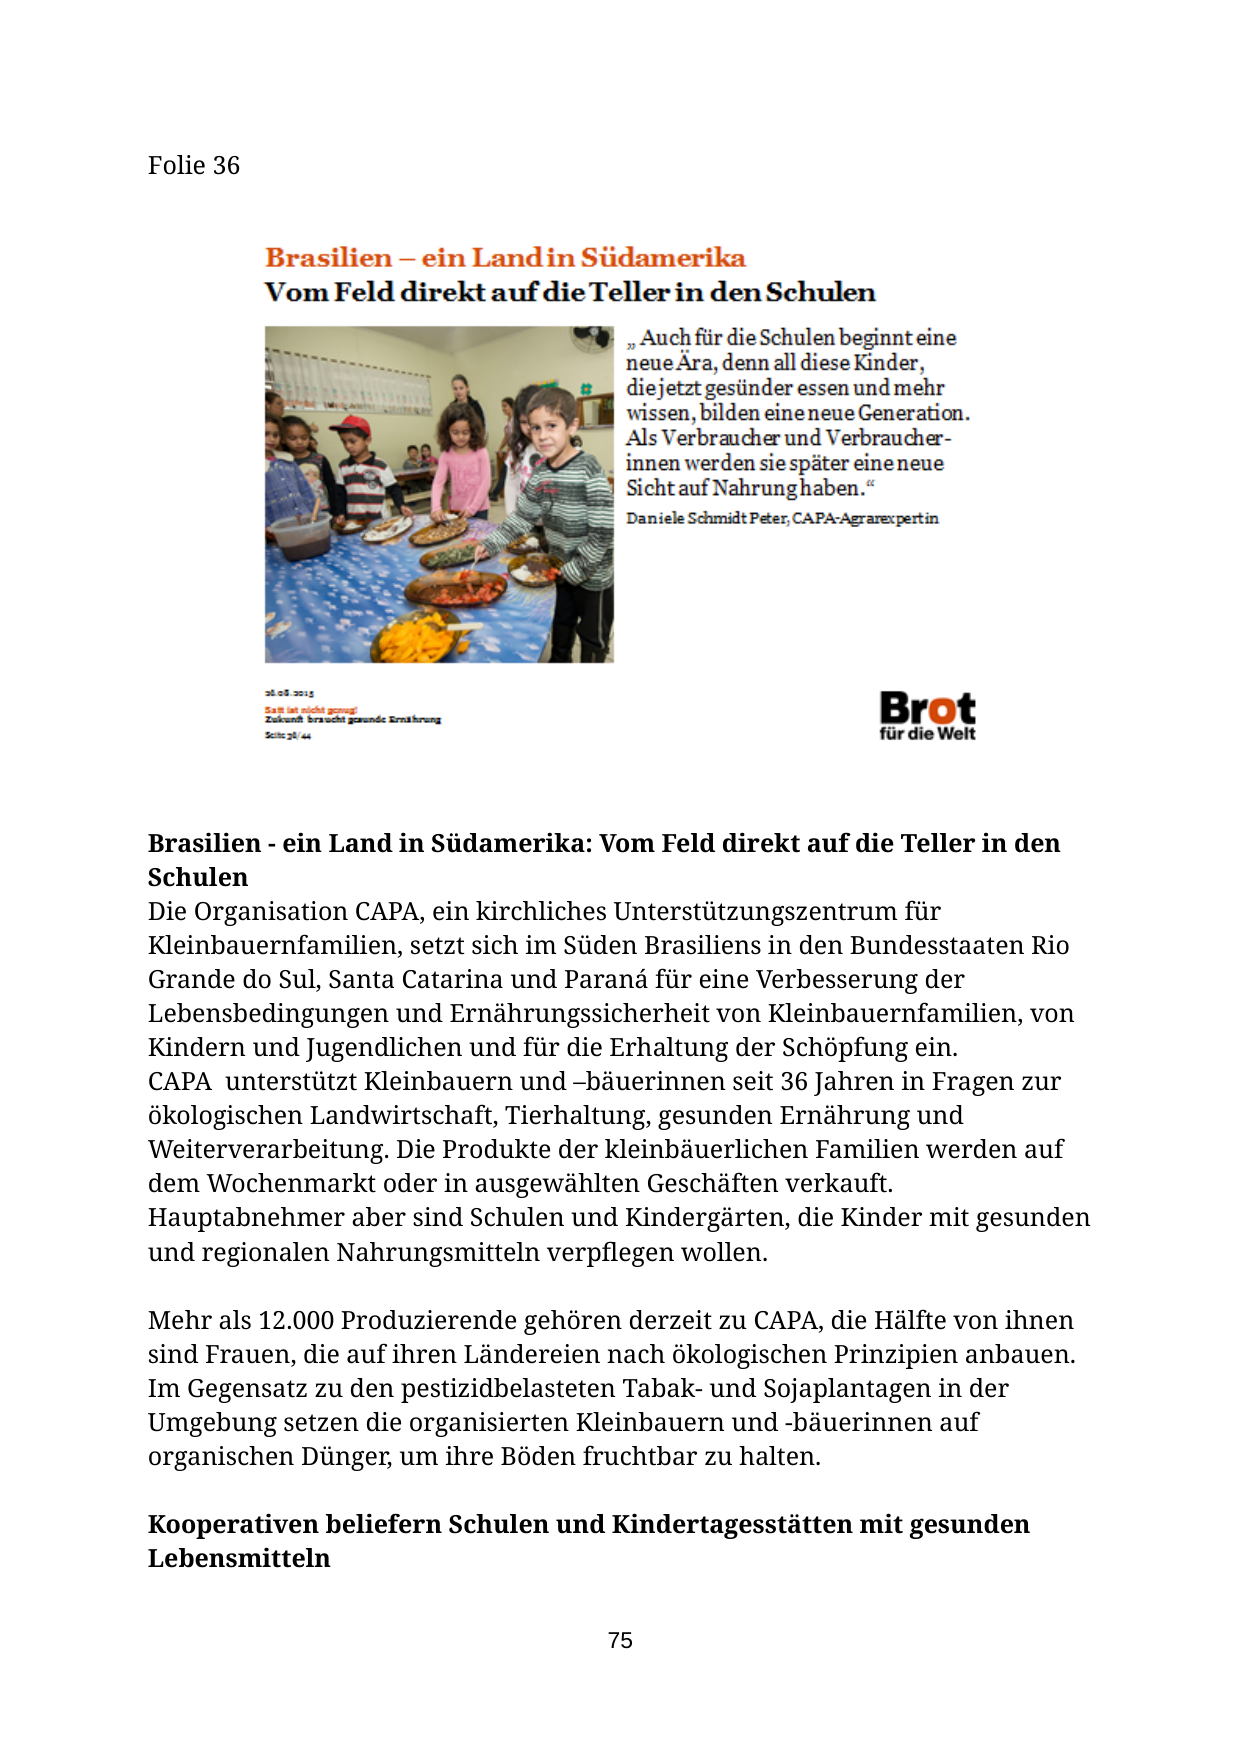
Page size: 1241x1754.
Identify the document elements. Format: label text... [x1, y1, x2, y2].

text Kooperativen beliefern Schulen und Kindertagesstätten mit gesunden Lebensmitteln [148, 1507, 1093, 1575]
text Brasilien - ein Land in Südamerika: Vom Feld direkt auf die Teller in den Schulen Die Organisation CAPA, ein kirchliches Unterstützungszentrum für Kleinbauernfamilien, setzt sich im Süden Brasiliens in den Bundesstaaten Rio Grande do Sul, Santa Catarina und Paraná für eine Verbesserung der Lebensbedingungen und Ernährungssicherheit von Kleinbauernfamilien, von Kindern und Jugendlichen und für die Erhaltung der Schöpfung ein. [148, 825, 1093, 1064]
text Mehr als 12.000 Produzierende gehören derzeit zu CAPA, die Hälfte von ihnen sind Frauen, die auf ihren Ländereien nach ökologischen Prinzipien anbauen. Im Gegensatz zu den pestizidbelasteten Tabak- und Sojaplantagen in der Umgebung setzen die organisierten Kleinbauern und -bäuerinnen auf organischen Dünger, um ihre Böden fruchtbar zu halten. [148, 1302, 1093, 1473]
text Folie 36 [148, 148, 1093, 182]
picture [245, 198, 996, 762]
text CAPA unterstützt Kleinbauern und –bäuerinnen seit 36 Jahren in Fragen zur ökologischen Landwirtschaft, Tierhaltung, gesunden Ernährung und Weiterverarbeitung. Die Produkte der kleinbäuerlichen Familien werden auf dem Wochenmarkt oder in ausgewählten Geschäften verkauft. Hauptabnehmer aber sind Schulen und Kindergärten, die Kinder mit gesunden und regionalen Nahrungsmitteln verpflegen wollen. [148, 1064, 1093, 1268]
